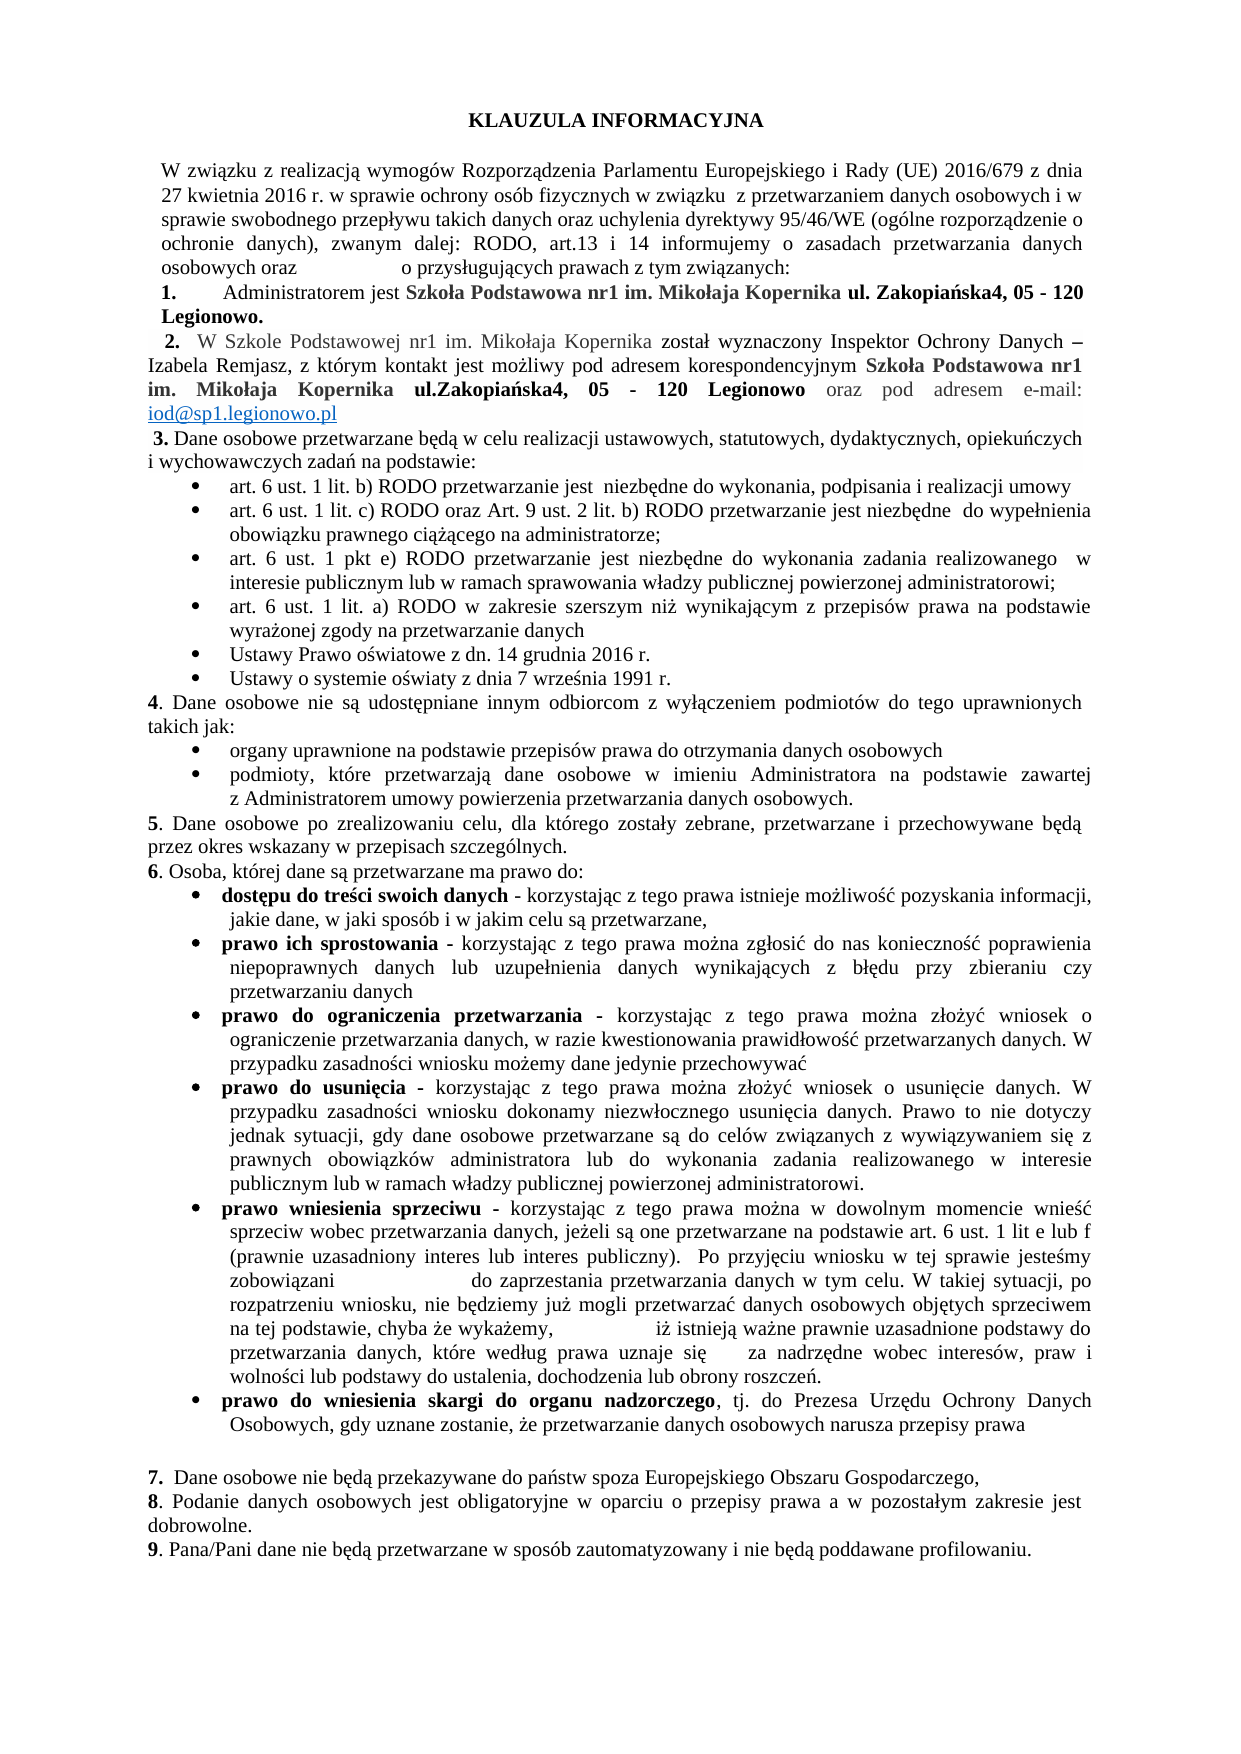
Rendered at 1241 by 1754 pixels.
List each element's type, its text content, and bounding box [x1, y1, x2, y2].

list Administratorem jest Szkoła Podstawowa nr1 im. Mikołaja Kopernika ul. Zakopiańska4, 05 - 120 Legionowo. [161, 280, 1084, 328]
list prawo do wniesienia skargi do organu nadzorczego, tj. do Prezesa Urzędu Ochrony Danych Osobowych, gdy uznane zostanie, że przetwarzanie danych osobowych narusza przepisy prawa [192, 1388, 1093, 1436]
text 2. W Szkole Podstawowej nr1 im. Mikołaja Kopernika został wyznaczony Inspektor Ochrony Danych – Izabela Remjasz, z którym kontakt jest możliwy pod adresem korespondencyjnym Szkoła Podstawowa nr1 im. Mikołaja Kopernika ul.Zakopiańska4, 05 - 120 Legionowo oraz pod adresem e-mail: iod@sp1.legionowo.pl [148, 329, 1083, 425]
text W związku z realizacją wymogów Rozporządzenia Parlamentu Europejskiego i Rady (UE) 2016/679 z dnia 27 kwietnia 2016 r. w sprawie ochrony osób fizycznych w związku z przetwarzaniem danych osobowych i w sprawie swobodnego przepływu takich danych oraz uchylenia dyrektywy 95/46/WE (ogólne rozporządzenie o ochronie danych), zwanym dalej: RODO, art.13 i 14 informujemy o zasadach przetwarzania danych osobowych oraz o przysługujących prawach z tym związanych: [161, 158, 1084, 279]
list Ustawy Prawo oświatowe z dn. 14 grudnia 2016 r. [192, 642, 1093, 666]
list dostępu do treści swoich danych - korzystając z tego prawa istnieje możliwość pozyskania informacji, jakie dane, w jaki sposób i w jakim celu są przetwarzane, [192, 883, 1093, 931]
text KLAUZULA INFORMACYJNA [148, 108, 1084, 132]
text 3. Dane osobowe przetwarzane będą w celu realizacji ustawowych, statutowych, dydaktycznych, opiekuńczych i wychowawczych zadań na podstawie: [148, 425, 1083, 473]
text 7. Dane osobowe nie będą przekazywane do państw spoza Europejskiego Obszaru Gospodarczego, [148, 1465, 1083, 1489]
list art. 6 ust. 1 lit. b) RODO przetwarzanie jest niezbędne do wykonania, podpisania i realizacji umowy [192, 473, 1093, 498]
list Ustawy o systemie oświaty z dnia 7 września 1991 r. [192, 666, 1093, 690]
list podmioty, które przetwarzają dane osobowe w imieniu Administratora na podstawie zawartej z Administratorem umowy powierzenia przetwarzania danych osobowych. [192, 762, 1093, 810]
list prawo ich sprostowania - korzystając z tego prawa można zgłosić do nas konieczność poprawienia niepoprawnych danych lub uzupełnienia danych wynikających z błędu przy zbieraniu czy przetwarzaniu danych [192, 931, 1093, 1003]
list organy uprawnione na podstawie przepisów prawa do otrzymania danych osobowych [192, 738, 1093, 762]
list art. 6 ust. 1 pkt e) RODO przetwarzanie jest niezbędne do wykonania zadania realizowanego w interesie publicznym lub w ramach sprawowania władzy publicznej powierzonej administratorowi; [192, 546, 1093, 594]
text 6. Osoba, której dane są przetwarzane ma prawo do: [148, 858, 1083, 883]
text 8. Podanie danych osobowych jest obligatoryjne w oparciu o przepisy prawa a w pozostałym zakresie jest dobrowolne. [148, 1489, 1083, 1537]
text 9. Pana/Pani dane nie będą przetwarzane w sposób zautomatyzowany i nie będą poddawane profilowaniu. [148, 1537, 1083, 1561]
list prawo wniesienia sprzeciwu - korzystając z tego prawa można w dowolnym momencie wnieść sprzeciw wobec przetwarzania danych, jeżeli są one przetwarzane na podstawie art. 6 ust. 1 lit e lub f (prawnie uzasadniony interes lub interes publiczny). Po przyjęciu wniosku w tej sprawie jesteśmy zobowiązani do zaprzestania przetwarzania danych w tym celu. W takiej sytuacji, po rozpatrzeniu wniosku, nie będziemy już mogli przetwarzać danych osobowych objętych sprzeciwem na tej podstawie, chyba że wykażemy, iż istnieją ważne prawnie uzasadnione podstawy do przetwarzania danych, które według prawa uznaje się za nadrzędne wobec interesów, praw i wolności lub podstawy do ustalenia, dochodzenia lub obrony roszczeń. [192, 1195, 1093, 1388]
text 4. Dane osobowe nie są udostępniane innym odbiorcom z wyłączeniem podmiotów do tego uprawnionych takich jak: [148, 690, 1083, 738]
list prawo do usunięcia - korzystając z tego prawa można złożyć wniosek o usunięcie danych. W przypadku zasadności wniosku dokonamy niezwłocznego usunięcia danych. Prawo to nie dotyczy jednak sytuacji, gdy dane osobowe przetwarzane są do celów związanych z wywiązywaniem się z prawnych obowiązków administratora lub do wykonania zadania realizowanego w interesie publicznym lub w ramach władzy publicznej powierzonej administratorowi. [192, 1075, 1093, 1195]
list art. 6 ust. 1 lit. a) RODO w zakresie szerszym niż wynikającym z przepisów prawa na podstawie wyrażonej zgody na przetwarzanie danych [192, 594, 1093, 642]
text 5. Dane osobowe po zrealizowaniu celu, dla którego zostały zebrane, przetwarzane i przechowywane będą przez okres wskazany w przepisach szczególnych. [148, 810, 1083, 858]
list art. 6 ust. 1 lit. c) RODO oraz Art. 9 ust. 2 lit. b) RODO przetwarzanie jest niezbędne do wypełnienia obowiązku prawnego ciążącego na administratorze; [192, 498, 1093, 546]
list prawo do ograniczenia przetwarzania - korzystając z tego prawa można złożyć wniosek o ograniczenie przetwarzania danych, w razie kwestionowania prawidłowość przetwarzanych danych. W przypadku zasadności wniosku możemy dane jedynie przechowywać [192, 1003, 1093, 1075]
